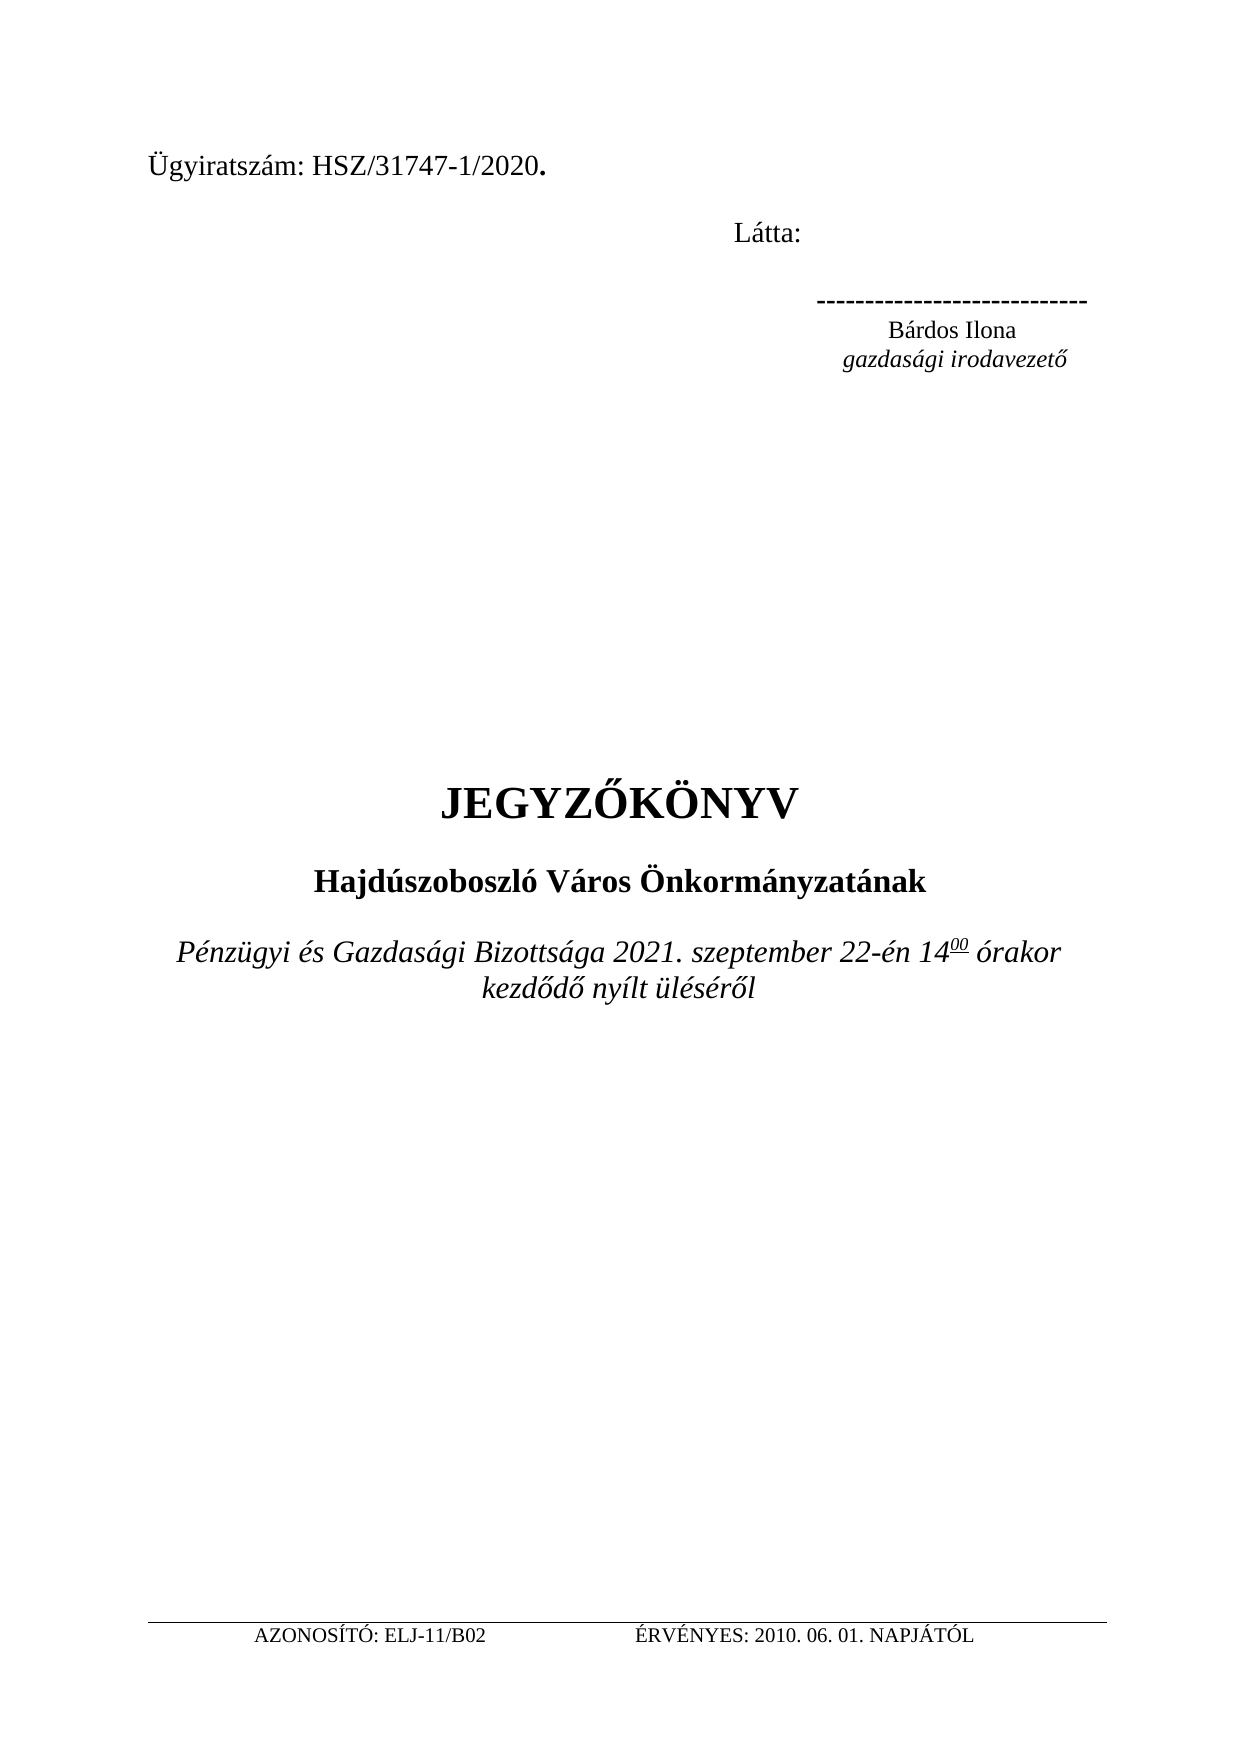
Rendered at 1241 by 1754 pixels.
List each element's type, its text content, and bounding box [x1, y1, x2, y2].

text Ügyiratszám: HSZ/31747-1/2020. [148, 148, 1240, 181]
text Bárdos Ilona [590, 315, 1240, 344]
text Látta: [221, 215, 1240, 248]
text JEGYZŐKÖNYV [148, 775, 1093, 828]
text Pénzügyi és Gazdasági Bizottsága 2021. szeptember 22-én 1400 órakor kezdődő nyílt üléséről [148, 933, 1093, 1005]
text Hajdúszoboszló Város Önkormányzatának [148, 862, 1093, 900]
text gazdasági irodavezető [811, 344, 1093, 373]
text ---------------------------- [590, 282, 1240, 315]
